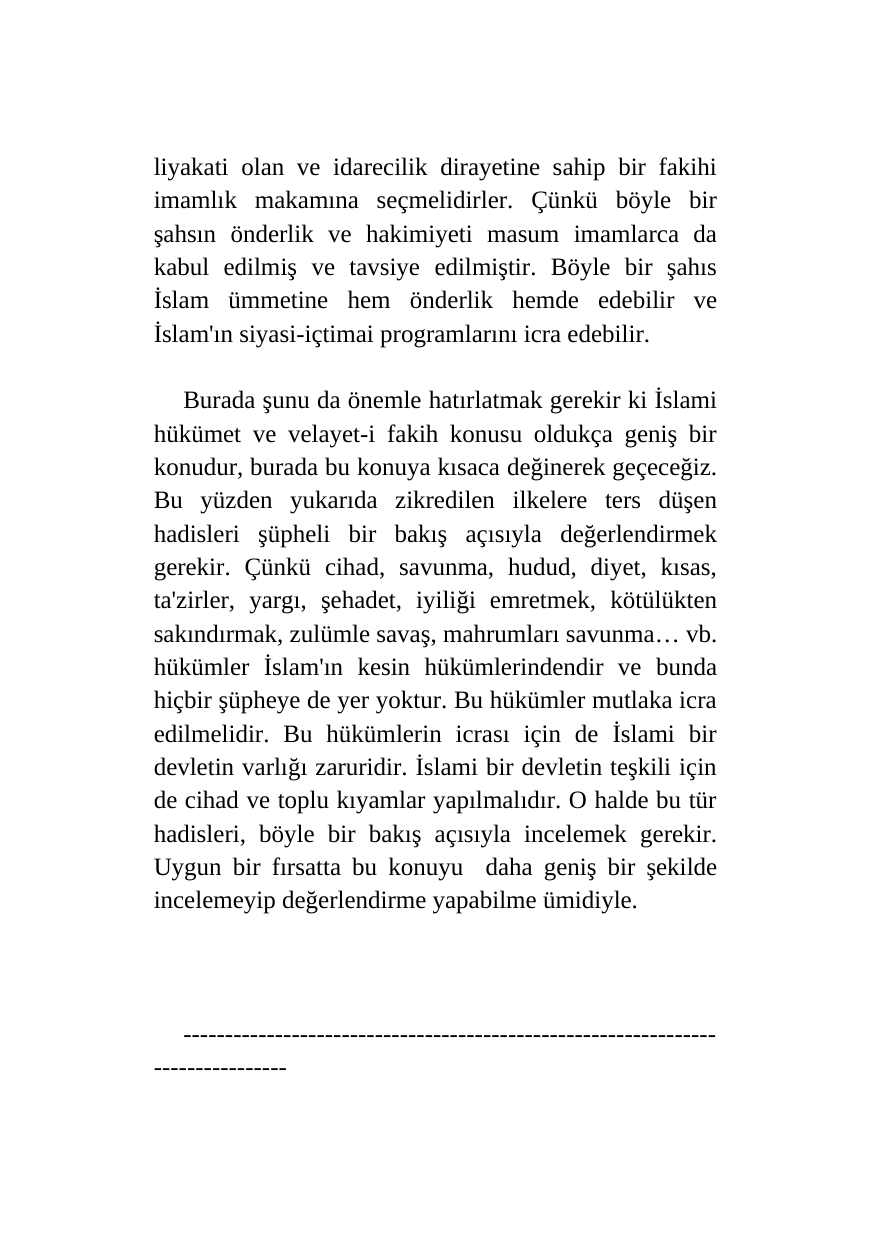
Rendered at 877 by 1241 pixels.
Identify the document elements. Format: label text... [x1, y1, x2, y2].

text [153, 148, 717, 348]
text Burada şunu da önemle hatırlatmak gerekir ki İslami hükümet ve velayet-i fakih konusu oldukça geniş bir konudur, burada bu konuya kısaca değinerek geçeceğiz. Bu yüzden yukarıda zikredilen ilkelere ters düşen hadisleri şüpheli bir bakış açısıyla değerlendirmek gerekir. Çünkü cihad, savunma, hudud, diyet, kısas, ta'zirler, yargı, şehadet, iyiliği emretmek, kötülükten sakındırmak, zulümle savaş, mahrumları savunma… vb. hükümler İslam'ın kesin hükümlerindendir ve bunda hiçbir şüpheye de yer yoktur. Bu hükümler mutlaka icra edilmelidir. Bu hükümlerin icrası için de İslami bir devletin varlığı zaruridir. İslami bir devletin teşkili için de cihad ve toplu kıyamlar yapılmalıdır. O halde bu tür hadisleri, böyle bir bakış açısıyla incelemek gerekir. Uygun bir fırsatta bu konuyu daha geniş bir şekilde incelemeyip değerlendirme yapabilme ümidiyle. [153, 381, 717, 914]
text -------------------------------------------------------------------------------- [153, 1014, 717, 1081]
